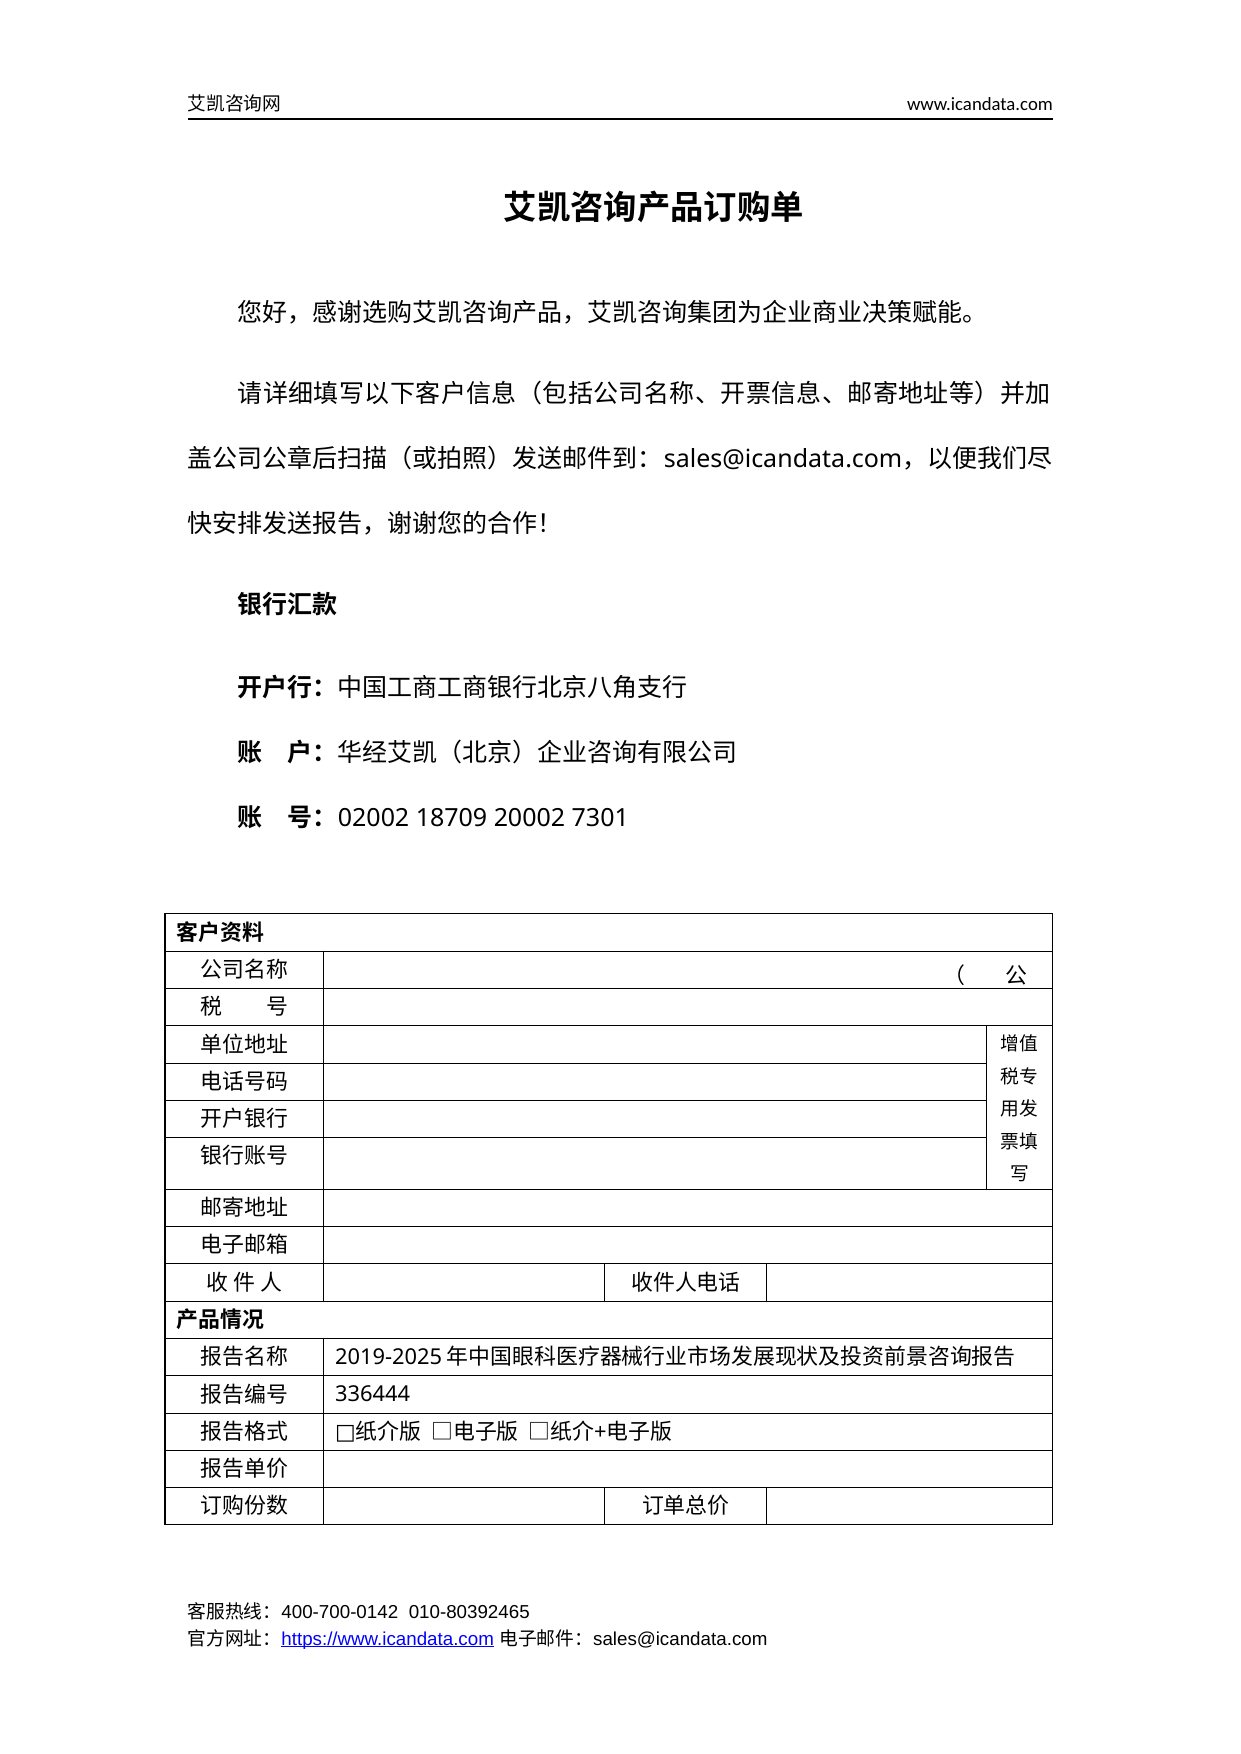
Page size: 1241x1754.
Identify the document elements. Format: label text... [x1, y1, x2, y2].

table_header 客户资料 [166, 914, 1052, 951]
table_cell [767, 1488, 1052, 1524]
text 账 号：02002 18709 20002 7301 [187, 783, 1053, 848]
table_cell 报告格式 [166, 1414, 323, 1450]
text 您好，感谢选购艾凯咨询产品，艾凯咨询集团为企业商业决策赋能。 [187, 278, 1053, 343]
table_cell 电话号码 [166, 1064, 323, 1100]
text 账 户：华经艾凯（北京）企业咨询有限公司 [187, 718, 1053, 783]
table_cell 开户银行 [166, 1101, 323, 1137]
table_cell [324, 1227, 1052, 1263]
text 艾凯咨询产品订购单 [187, 172, 1053, 237]
table_cell 产品情况 [166, 1302, 1052, 1338]
table_cell 报告名称 [166, 1339, 323, 1375]
table_cell 报告编号 [166, 1376, 323, 1412]
table_cell [324, 1190, 1052, 1226]
table_cell [324, 1488, 604, 1524]
table_cell [324, 1138, 986, 1189]
table_cell [324, 1101, 986, 1137]
table_cell 邮寄地址 [166, 1190, 323, 1226]
table_cell [324, 952, 1052, 988]
text 银行汇款 [187, 570, 1053, 635]
table_cell 单位地址 [166, 1026, 323, 1062]
table_cell □纸介版 □电子版 □纸介+电子版 [324, 1414, 1052, 1450]
table_cell 336444 [324, 1376, 1052, 1412]
table_cell 收件人电话 [605, 1264, 766, 1301]
table_cell [324, 1026, 986, 1062]
table_cell 2019-2025年中国眼科医疗器械行业市场发展现状及投资前景咨询报告 [324, 1339, 1052, 1375]
table_cell 公司名称 [166, 952, 323, 988]
table_cell 税 号 [166, 989, 323, 1025]
table_cell 订购份数 [166, 1488, 323, 1524]
table_cell 收 件 人 [166, 1264, 323, 1301]
table_cell 增值税专用发票填写 [987, 1026, 1052, 1189]
table_cell [324, 989, 1052, 1025]
table_cell [767, 1264, 1052, 1301]
table_cell 银行账号 [166, 1138, 323, 1189]
table_cell 订单总价 [605, 1488, 766, 1524]
text 开户行：中国工商工商银行北京八角支行 [187, 653, 1053, 718]
table_cell [324, 1064, 986, 1100]
table_cell [324, 1451, 1052, 1487]
table_cell 电子邮箱 [166, 1227, 323, 1263]
text 请详细填写以下客户信息（包括公司名称、开票信息、邮寄地址等）并加盖公司公章后扫描（或拍照）发送邮件到：sales@icandata.com，以便我们尽快安排发送报告，谢谢您的合作！ [187, 359, 1053, 554]
table_cell [324, 1264, 604, 1301]
table_cell 报告单价 [166, 1451, 323, 1487]
